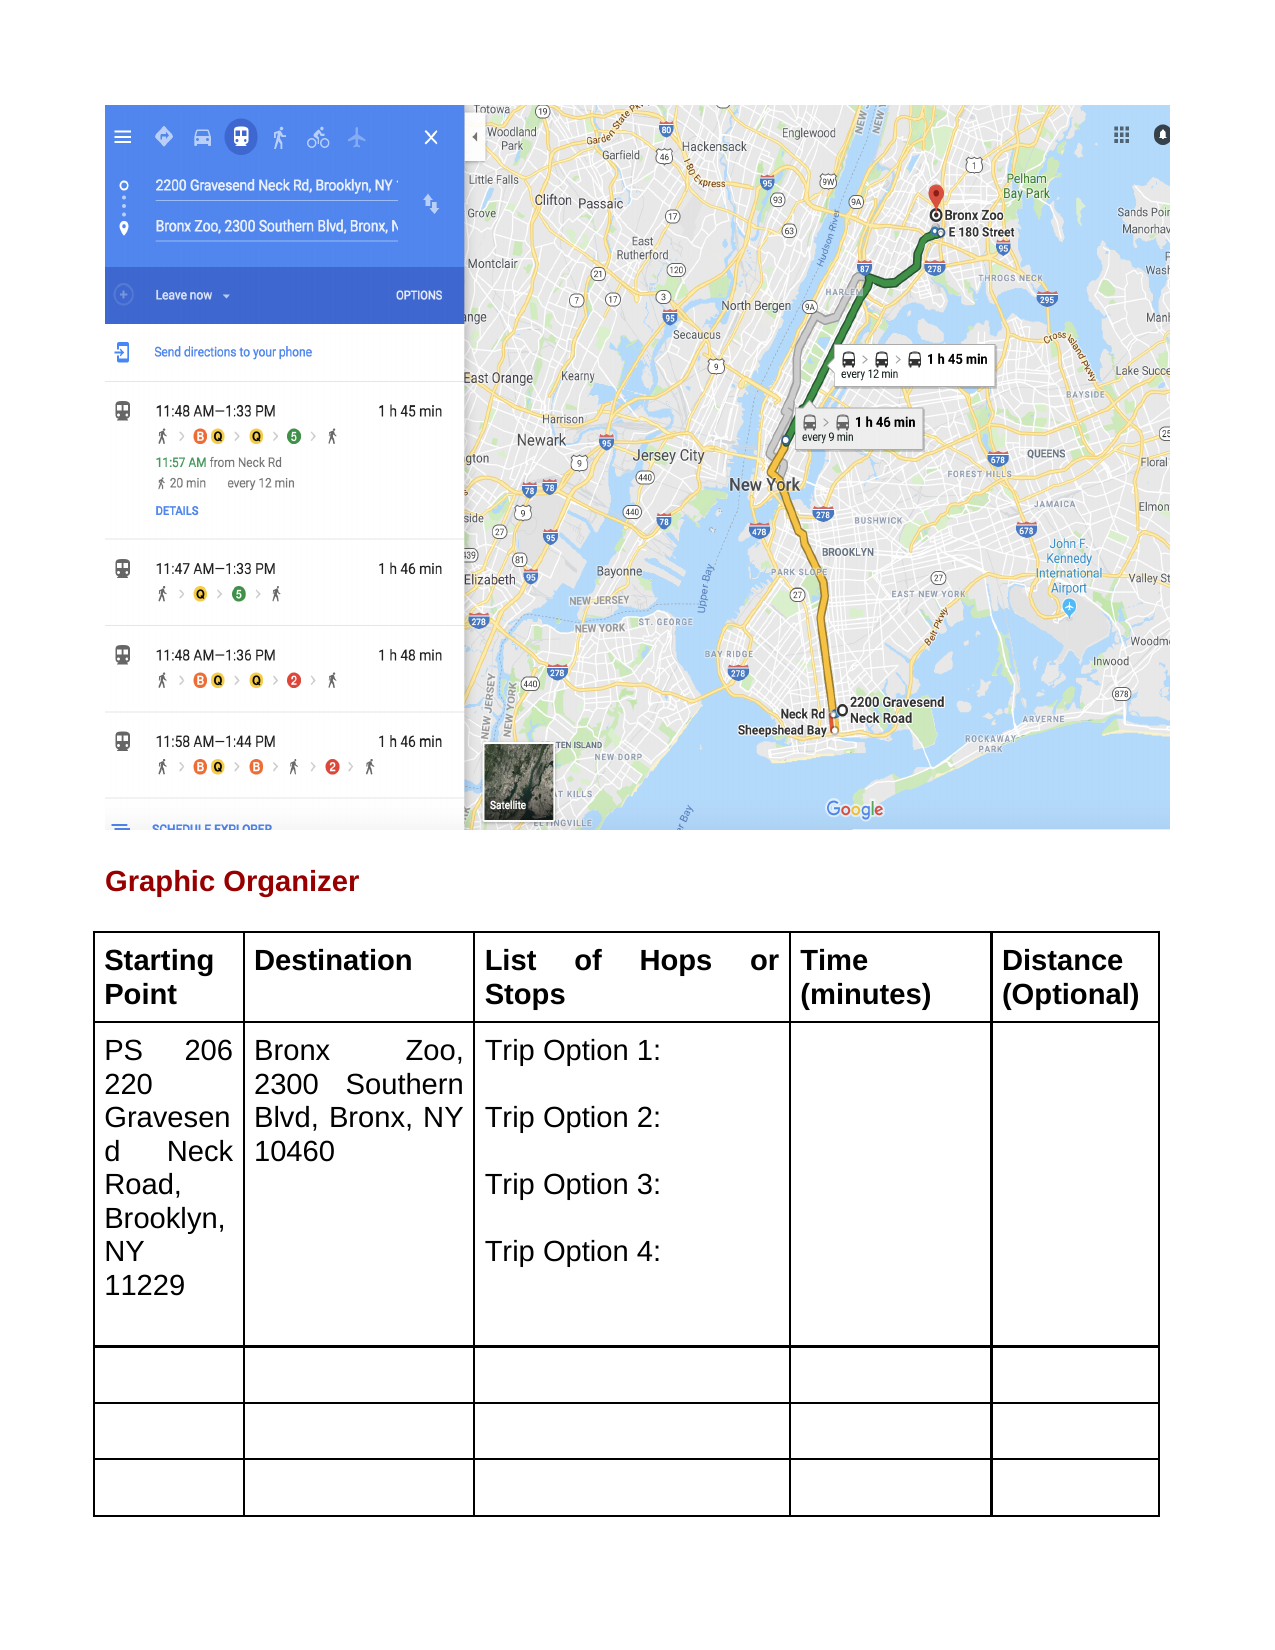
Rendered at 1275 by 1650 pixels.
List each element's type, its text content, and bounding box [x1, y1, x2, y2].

table_header Starting Point [95, 933, 243, 1021]
table_cell [95, 1404, 243, 1458]
table_cell [475, 1404, 789, 1458]
table_cell [95, 1460, 243, 1515]
table_cell [791, 1404, 990, 1458]
text Graphic Organizer [105, 863, 1170, 897]
table_header Destination [245, 933, 473, 1021]
table_header Distance (Optional) [993, 933, 1158, 1021]
table_cell [245, 1460, 473, 1515]
table_cell [791, 1348, 990, 1402]
table_cell [993, 1023, 1158, 1345]
table_cell [475, 1348, 789, 1402]
table_cell [993, 1460, 1158, 1515]
table_cell [993, 1348, 1158, 1402]
table_cell [791, 1460, 990, 1515]
table_header List of Hops or Stops [475, 933, 789, 1021]
table_cell PS 206 220 Gravesend Neck Road, Brooklyn, NY 11229 [95, 1023, 243, 1345]
table_header Time (minutes) [791, 933, 990, 1021]
picture [105, 105, 1170, 830]
table_cell [791, 1023, 990, 1345]
table_cell Bronx Zoo, 2300 Southern Blvd, Bronx, NY 10460 [245, 1023, 473, 1345]
table_cell [993, 1404, 1158, 1458]
table_cell [475, 1460, 789, 1515]
table_cell [245, 1404, 473, 1458]
table_cell [95, 1348, 243, 1402]
table_cell [245, 1348, 473, 1402]
table_cell Trip Option 1: Trip Option 2: Trip Option 3: Trip Option 4: [475, 1023, 789, 1345]
